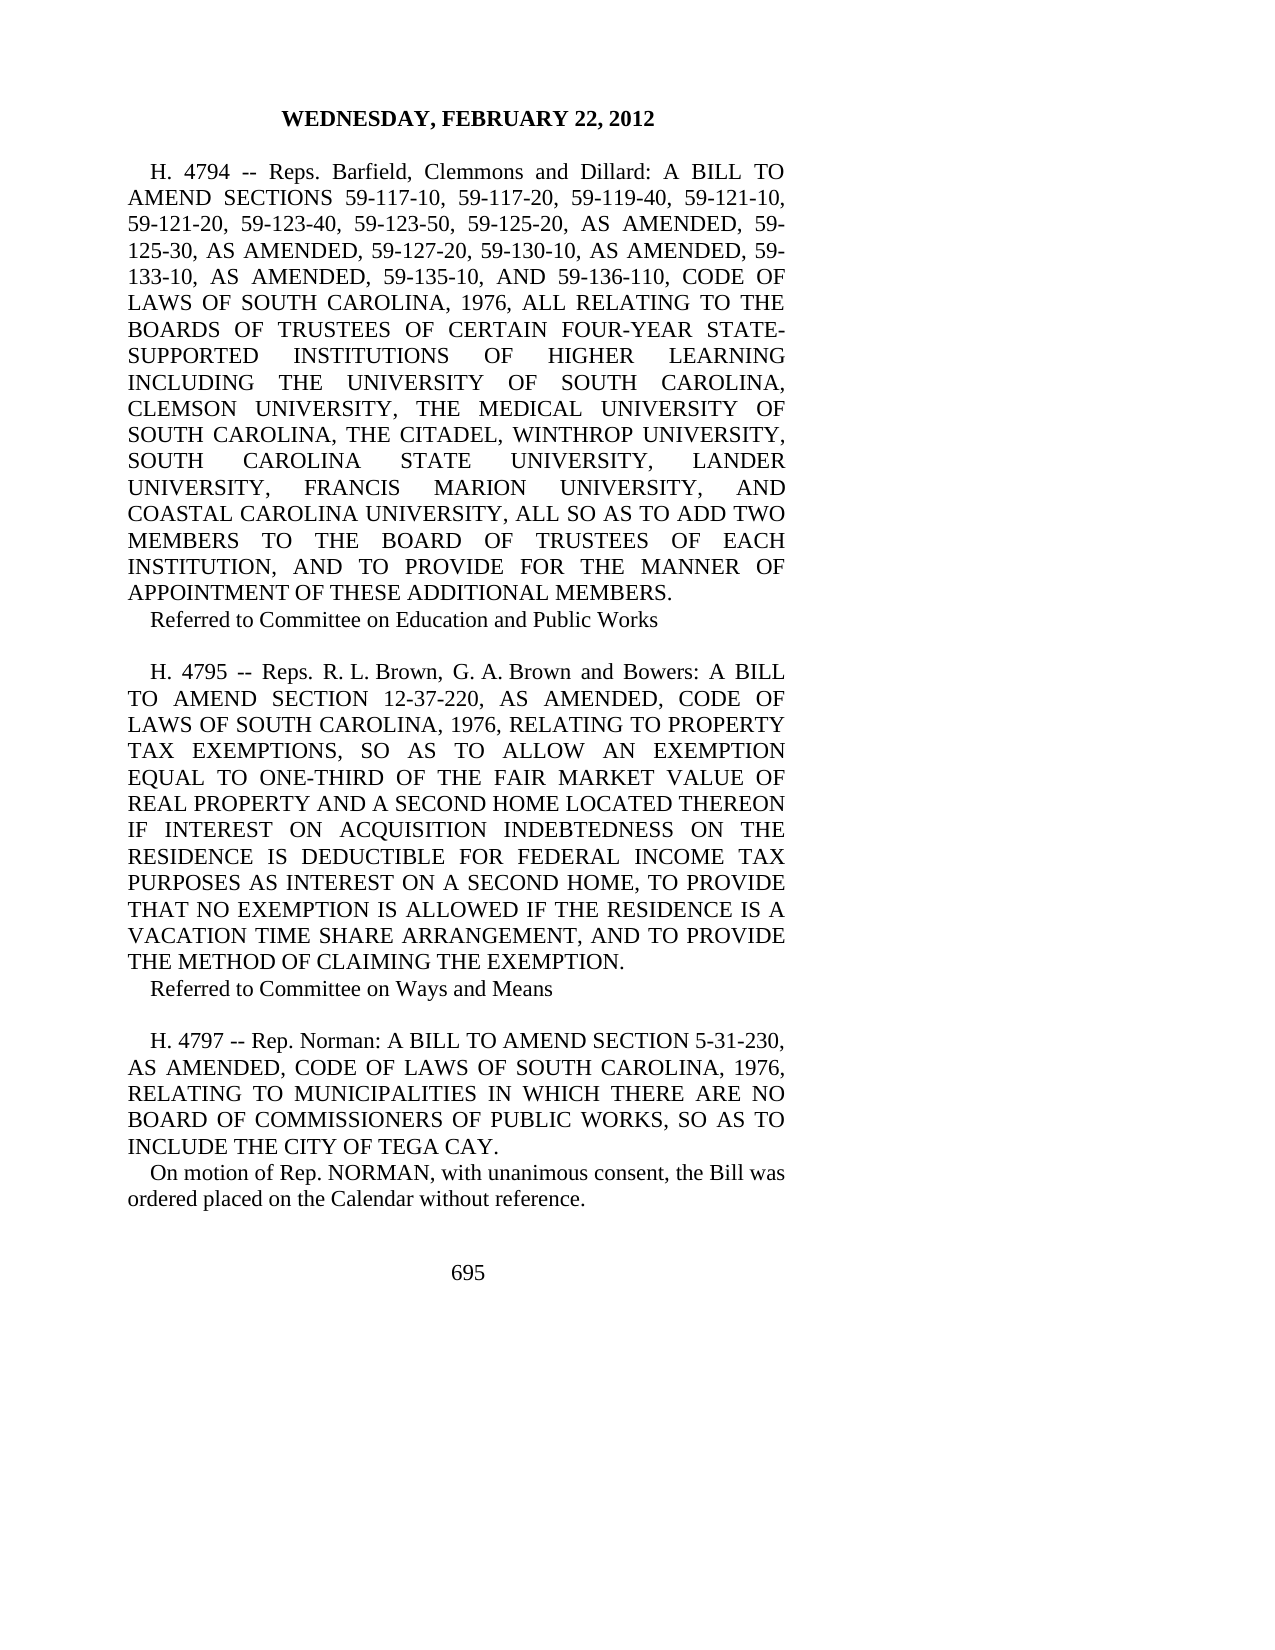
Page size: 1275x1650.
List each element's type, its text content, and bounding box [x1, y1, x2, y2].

text Referred to Committee on Education and Public Works [127, 606, 786, 632]
text H. 4794 -- Reps. Barfield, Clemmons and Dillard: A BILL TO AMEND SECTIONS 59-117-10, 59-117-20, 59-119-40, 59-121-10, 59-121-20, 59-123-40, 59-123-50, 59-125-20, AS AMENDED, 59-125-30, AS AMENDED, 59-127-20, 59-130-10, AS AMENDED, 59-133-10, AS AMENDED, 59-135-10, AND 59-136-110, CODE OF LAWS OF SOUTH CAROLINA, 1976, ALL RELATING TO THE BOARDS OF TRUSTEES OF CERTAIN FOUR-YEAR STATE-SUPPORTED INSTITUTIONS OF HIGHER LEARNING INCLUDING THE UNIVERSITY OF SOUTH CAROLINA, CLEMSON UNIVERSITY, THE MEDICAL UNIVERSITY OF SOUTH CAROLINA, THE CITADEL, WINTHROP UNIVERSITY, SOUTH CAROLINA STATE UNIVERSITY, LANDER UNIVERSITY, FRANCIS MARION UNIVERSITY, AND COASTAL CAROLINA UNIVERSITY, ALL SO AS TO ADD TWO MEMBERS TO THE BOARD OF TRUSTEES OF EACH INSTITUTION, AND TO PROVIDE FOR THE MANNER OF APPOINTMENT OF THESE ADDITIONAL MEMBERS. [127, 158, 786, 606]
text H. 4797 -- Rep. Norman: A BILL TO AMEND SECTION 5-31-230, AS AMENDED, CODE OF LAWS OF SOUTH CAROLINA, 1976, RELATING TO MUNICIPALITIES IN WHICH THERE ARE NO BOARD OF COMMISSIONERS OF PUBLIC WORKS, SO AS TO INCLUDE THE CITY OF TEGA CAY. [127, 1027, 786, 1159]
text On motion of Rep. NORMAN, with unanimous consent, the Bill was ordered placed on the Calendar without reference. [127, 1159, 786, 1212]
text Referred to Committee on Ways and Means [127, 975, 786, 1001]
text H. 4795 -- Reps. R. L. Brown, G. A. Brown and Bowers: A BILL TO AMEND SECTION 12-37-220, AS AMENDED, CODE OF LAWS OF SOUTH CAROLINA, 1976, RELATING TO PROPERTY TAX EXEMPTIONS, SO AS TO ALLOW AN EXEMPTION EQUAL TO ONE-THIRD OF THE FAIR MARKET VALUE OF REAL PROPERTY AND A SECOND HOME LOCATED THEREON IF INTEREST ON ACQUISITION INDEBTEDNESS ON THE RESIDENCE IS DEDUCTIBLE FOR FEDERAL INCOME TAX PURPOSES AS INTEREST ON A SECOND HOME, TO PROVIDE THAT NO EXEMPTION IS ALLOWED IF THE RESIDENCE IS A VACATION TIME SHARE ARRANGEMENT, AND TO PROVIDE THE METHOD OF CLAIMING THE EXEMPTION. [127, 658, 786, 975]
